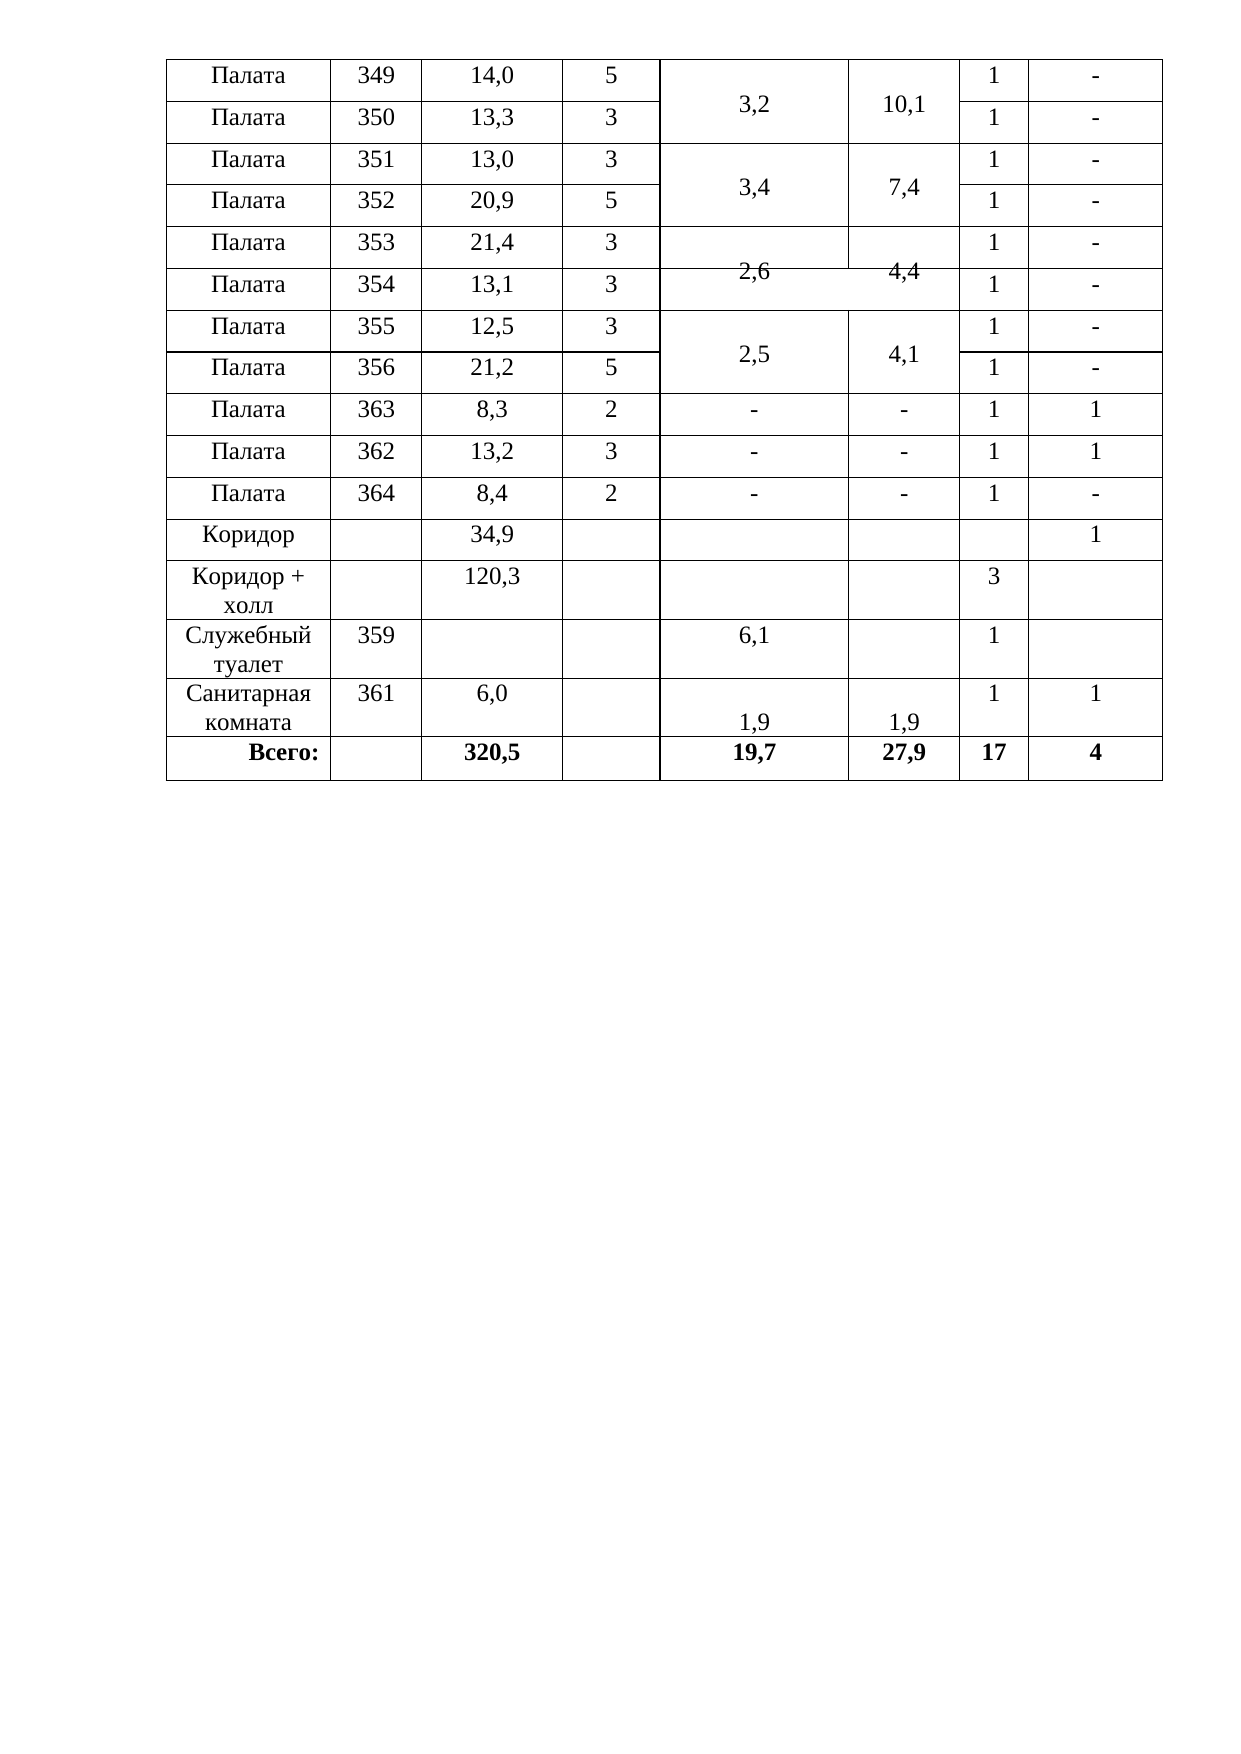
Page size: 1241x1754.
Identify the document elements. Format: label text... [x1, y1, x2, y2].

table_cell Палата [167, 102, 330, 143]
table_cell [331, 737, 421, 780]
table_cell 3 [563, 269, 659, 310]
table_cell 364 [331, 478, 421, 518]
table_cell 7,4 [849, 144, 959, 226]
table_cell 1 [960, 227, 1028, 268]
table_cell - [1029, 311, 1162, 351]
table_cell 5 [563, 60, 659, 101]
table_cell 10,1 [849, 60, 959, 143]
table_cell 34,9 [422, 520, 562, 560]
table_cell 4,4 [849, 227, 959, 268]
table_cell [1029, 620, 1162, 677]
table_cell 1 [960, 311, 1028, 351]
table_cell 1 [960, 478, 1028, 518]
table_cell 1 [960, 436, 1028, 477]
table_cell 21,4 [422, 227, 562, 268]
table_cell 354 [331, 269, 421, 310]
table_cell [563, 520, 659, 560]
table_cell [331, 561, 421, 619]
table_cell [563, 679, 659, 736]
table_cell - [849, 394, 959, 435]
table_cell 363 [331, 394, 421, 435]
table_cell 3 [960, 561, 1028, 619]
table_cell Палата [167, 60, 330, 101]
table_cell 1 [960, 620, 1028, 677]
table_cell - [661, 436, 848, 477]
table_cell - [849, 478, 959, 518]
table_cell 19,7 [661, 737, 848, 780]
table_cell Коридор + холл [167, 561, 330, 619]
table_cell [331, 520, 421, 560]
table_cell - [661, 394, 848, 435]
table_cell 359 [331, 620, 421, 677]
table_cell Палата [167, 394, 330, 435]
table_cell Палата [167, 311, 330, 351]
table_cell Палата [167, 478, 330, 518]
table_cell 1 [960, 679, 1028, 736]
table_cell - [1029, 353, 1162, 393]
table_cell 27,9 [849, 737, 959, 780]
table_cell 2,6 [661, 227, 848, 268]
table_cell 13,3 [422, 102, 562, 143]
table_cell Санитарная комната [167, 679, 330, 736]
table_cell 350 [331, 102, 421, 143]
table_cell [960, 520, 1028, 560]
table_cell [563, 737, 659, 780]
table_cell 3 [563, 102, 659, 143]
table_cell - [849, 436, 959, 477]
table_cell 353 [331, 227, 421, 268]
table_cell 8,3 [422, 394, 562, 435]
table_cell 2 [563, 394, 659, 435]
table_cell 12,5 [422, 311, 562, 351]
table_cell 1,9 [849, 679, 959, 736]
table_cell 1 [1029, 436, 1162, 477]
table_cell 1,9 [661, 679, 848, 736]
table_cell 352 [331, 185, 421, 226]
table_cell - [1029, 102, 1162, 143]
table_cell 14,0 [422, 60, 562, 101]
table_cell 1 [960, 394, 1028, 435]
table_cell 2 [563, 478, 659, 518]
table_cell 349 [331, 60, 421, 101]
table_cell 3,4 [661, 144, 848, 226]
table_cell Палата [167, 436, 330, 477]
table_cell 1 [960, 353, 1028, 393]
table_cell Палата [167, 269, 330, 310]
table_cell 1 [1029, 679, 1162, 736]
table_cell 356 [331, 353, 421, 393]
table_cell 3 [563, 311, 659, 351]
table_cell 17 [960, 737, 1028, 780]
table_cell - [1029, 185, 1162, 226]
table_cell 20,9 [422, 185, 562, 226]
table_cell 1 [960, 185, 1028, 226]
table_cell - [1029, 60, 1162, 101]
table_cell - [1029, 269, 1162, 310]
table_cell Коридор [167, 520, 330, 560]
table_cell 5 [563, 353, 659, 393]
table_cell 2,5 [661, 311, 848, 393]
table_cell 120,3 [422, 561, 562, 619]
table_cell 6,0 [422, 679, 562, 736]
table_cell 6,1 [661, 620, 848, 677]
table_cell Палата [167, 353, 330, 393]
table_cell 13,1 [422, 269, 562, 310]
table_cell 355 [331, 311, 421, 351]
table_cell 361 [331, 679, 421, 736]
table_cell 1 [960, 60, 1028, 101]
table_cell 4,1 [849, 311, 959, 393]
table_cell 351 [331, 144, 421, 184]
table_cell 8,4 [422, 478, 562, 518]
table_cell [563, 620, 659, 677]
table_cell 3 [563, 436, 659, 477]
table_cell 13,2 [422, 436, 562, 477]
table_cell 4 [1029, 737, 1162, 780]
table_cell 21,2 [422, 353, 562, 393]
table_cell 320,5 [422, 737, 562, 780]
table_cell [661, 520, 848, 560]
table_cell [422, 620, 562, 677]
table_cell 1 [960, 102, 1028, 143]
table_cell 1 [960, 269, 1028, 310]
table_cell - [1029, 144, 1162, 184]
table_cell Палата [167, 144, 330, 184]
table_cell - [661, 478, 848, 518]
table_cell - [1029, 478, 1162, 518]
table_cell 3,2 [661, 60, 848, 143]
table_cell 5 [563, 185, 659, 226]
table_cell 1 [1029, 394, 1162, 435]
table_cell 3 [563, 144, 659, 184]
table_cell 3 [563, 227, 659, 268]
table_cell [849, 561, 959, 619]
table_cell 13,0 [422, 144, 562, 184]
table_cell Палата [167, 185, 330, 226]
table_cell 1 [1029, 520, 1162, 560]
table_cell Всего: [167, 737, 330, 780]
table_cell 362 [331, 436, 421, 477]
table_cell Служебный туалет [167, 620, 330, 677]
table_cell 1 [960, 144, 1028, 184]
table_cell Палата [167, 227, 330, 268]
table_cell [1029, 561, 1162, 619]
table_cell - [1029, 227, 1162, 268]
table_cell [849, 620, 959, 677]
table_cell [849, 520, 959, 560]
table_cell [661, 561, 848, 619]
table_cell [563, 561, 659, 619]
